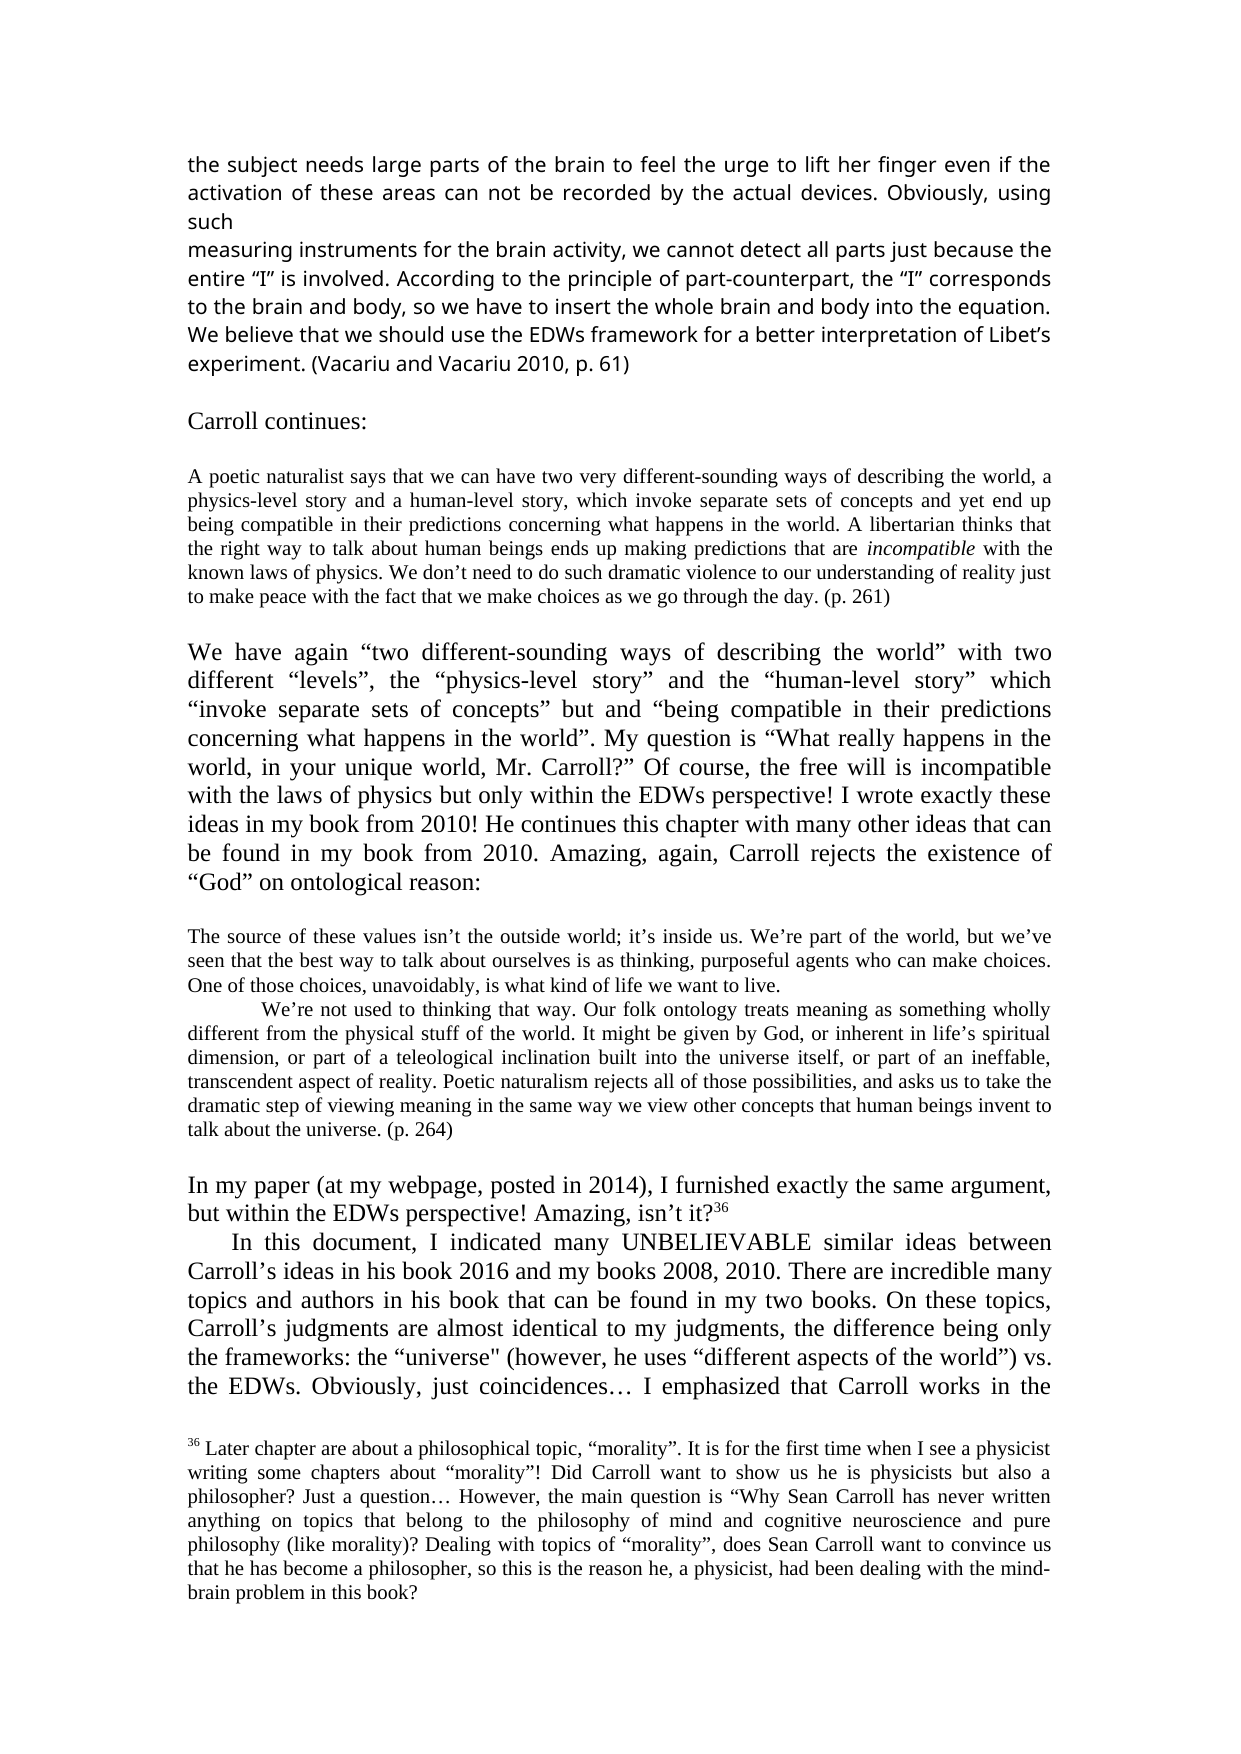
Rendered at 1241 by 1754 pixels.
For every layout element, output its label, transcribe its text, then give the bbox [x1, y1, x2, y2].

text We’re not used to thinking that way. Our folk ontology treats meaning as something wholly different from the physical stuff of the world. It might be given by God, or inherent in life’s spiritual dimension, or part of a teleological inclination built into the universe itself, or part of an ineffable, transcendent aspect of reality. Poetic naturalism rejects all of those possibilities, and asks us to take the dramatic step of viewing meaning in the same way we view other concepts that human beings invent to talk about the universe. (p. 264) [187, 997, 1053, 1141]
text In my paper (at my webpage, posted in 2014), I furnished exactly the same argument, but within the EDWs perspective! Amazing, isn’t it? [187, 1170, 1053, 1227]
text A poetic naturalist says that we can have two very different-sounding ways of describing the world, a physics-level story and a human-level story, which invoke separate sets of concepts and yet end up being compatible in their predictions concerning what happens in the world. A libertarian thinks that the right way to talk about human beings ends up making predictions that are incompatible with the known laws of physics. We don’t need to do such dramatic violence to our understanding of reality just to make peace with the fact that we make choices as we go through the day. (p. 261) [187, 464, 1053, 608]
text measuring instruments for the brain activity, we cannot detect all parts just because the entire “I” is involved. According to the principle of part-counterpart, the “I” corresponds to the brain and body, so we have to insert the whole brain and body into the equation. We believe that we should use the EDWs framework for a better interpretation of Libet’s experiment. (Vacariu and Vacariu 2010, p. 61) [187, 235, 1053, 377]
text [187, 1227, 1053, 1400]
text We have again “two different-sounding ways of describing the world” with two different “levels”, the “physics-level story” and the “human-level story” which “invoke separate sets of concepts” but and “being compatible in their predictions concerning what happens in the world”. My question is “What really happens in the world, in your unique world, Mr. Carroll?” Of course, the free will is incompatible with the laws of physics but only within the EDWs perspective! I wrote exactly these ideas in my book from 2010! He continues this chapter with many other ideas that can be found in my book from 2010. Amazing, again, Carroll rejects the existence of “God” on ontological reason: [187, 637, 1053, 896]
text Carroll continues: [187, 406, 1053, 435]
text How can we interpret Libet’s experiment from an EDWs perspective? Firstly, it confirms the EDWs principle: the mind and the brain belong to EDWs. Moreover, the will of a human subject is a mental process that involves the entire subjectivity of the subject that is the “I”. So, we have to follow the principle of knowledge: the “I” is the knowledge. Even when we follow Libet’s indication (the subject has to tell Libet when she feels to move her finger), there are other brain areas that become more or less active. Probably, the subject needs large parts of the brain to feel the urge to lift her finger even if the activation of these areas can not be recorded by the actual devices. Obviously, using such [187, 150, 1053, 235]
text The source of these values isn’t the outside world; it’s inside us. We’re part of the world, but we’ve seen that the best way to talk about ourselves is as thinking, purposeful agents who can make choices. One of those choices, unavoidably, is what kind of life we want to live. [187, 924, 1053, 997]
